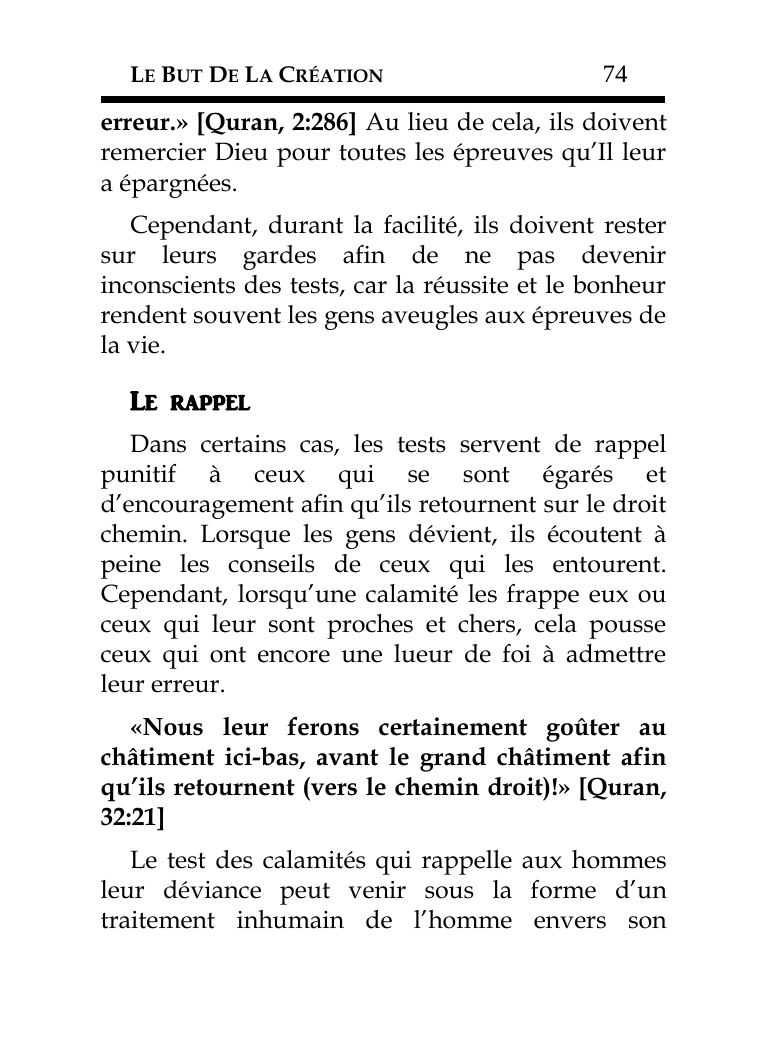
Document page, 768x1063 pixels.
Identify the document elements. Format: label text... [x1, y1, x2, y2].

subtitle Le rappel [100, 386, 667, 416]
text Dans certains cas, les tests servent de rappel punitif à ceux qui se sont égarés et d’encouragement afin qu’ils retournent sur le droit chemin. Lorsque les gens dévient, ils écoutent à peine les conseils de ceux qui les entourent. Cependant, lorsqu’une calamité les frappe eux ou ceux qui leur sont proches et chers, cela pousse ceux qui ont encore une lueur de foi à admettre leur erreur. [100, 429, 667, 700]
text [100, 845, 667, 936]
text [100, 108, 667, 198]
text «Nous leur ferons certainement goûter au châtiment ici-bas, avant le grand châtiment afin qu’ils retournent (vers le chemin droit)!» [Quran, 32:21] [100, 712, 667, 833]
text Cependant, durant la facilité, ils doivent rester sur leurs gardes afin de ne pas devenir inconscients des tests, car la réussite et le bonheur rendent souvent les gens aveugles aux épreuves de la vie. [100, 210, 667, 361]
